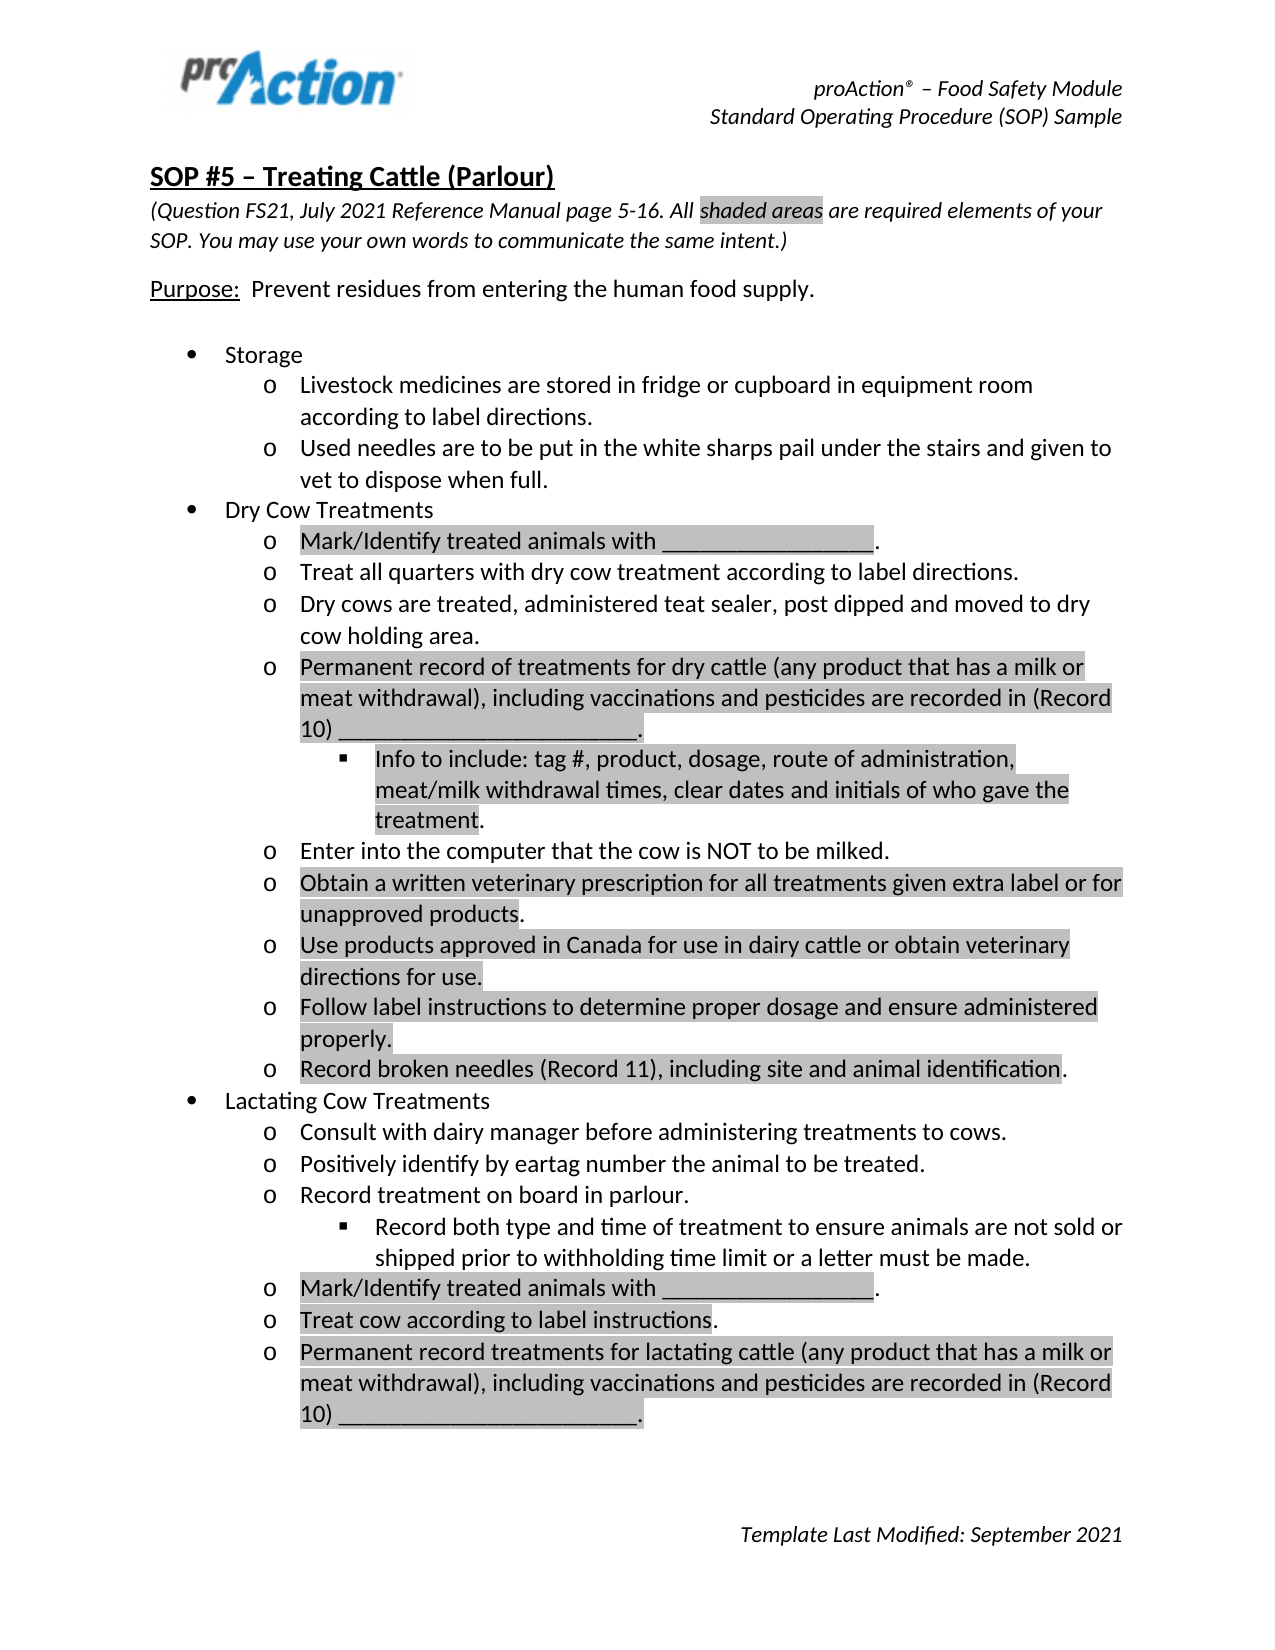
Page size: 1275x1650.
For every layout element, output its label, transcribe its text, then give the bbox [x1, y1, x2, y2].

list Permanent record treatments for lactating cattle (any product that has a milk or meat withdrawal), including vaccinations and pesticides are recorded in (Record 10) ________________________. [262, 1336, 1125, 1429]
list Treat cow according to label instructions. [262, 1304, 1125, 1336]
list Consult with dairy manager before administering treatments to cows. [262, 1116, 1125, 1148]
text Purpose: Prevent residues from entering the human food supply. [150, 273, 1125, 304]
list Livestock medicines are stored in fridge or cupboard in equipment room according to label directions. [262, 370, 1125, 432]
list Lactating Cow Treatments [187, 1085, 1125, 1116]
list Obtain a written veterinary prescription for all treatments given extra label or for unapproved products. [262, 867, 1125, 929]
list Dry Cow Treatments [187, 494, 1125, 525]
text SOP #5 – Treating Cattle (Parlour) [150, 158, 1125, 193]
list Treat all quarters with dry cow treatment according to label directions. [262, 557, 1125, 588]
list Mark/Identify treated animals with _________________. [262, 1272, 1125, 1304]
list Permanent record of treatments for dry cattle (any product that has a milk or meat withdrawal), including vaccinations and pesticides are recorded in (Record 10) ________________________. [262, 651, 1125, 743]
list Info to include: tag #, product, dosage, route of administration, meat/milk withdrawal times, clear dates and initials of who gave the treatment. [337, 743, 1125, 835]
list Storage [187, 339, 1125, 370]
list Use products approved in Canada for use in dairy cattle or obtain veterinary directions for use. [262, 929, 1125, 991]
list Record both type and time of treatment to ensure animals are not sold or shipped prior to withholding time limit or a letter must be made. [337, 1211, 1125, 1272]
list Mark/Identify treated animals with _________________. [262, 525, 1125, 557]
list Record treatment on board in parlour. [262, 1179, 1125, 1211]
list Record broken needles (Record 11), including site and animal identification. [262, 1054, 1125, 1085]
text (Question FS21, July 2021 Reference Manual page 5-16. All shaded areas are required elements of your SOP. You may use your own words to communicate the same intent.) [150, 196, 1125, 254]
list Used needles are to be put in the white sharps pail under the stairs and given to vet to dispose when full. [262, 432, 1125, 494]
list Enter into the computer that the cow is NOT to be milked. [262, 835, 1125, 867]
picture [162, 48, 413, 114]
list Dry cows are treated, administered teat sealer, post dipped and moved to dry cow holding area. [262, 588, 1125, 651]
list Follow label instructions to determine proper dosage and ensure administered properly. [262, 991, 1125, 1054]
list Positively identify by eartag number the animal to be treated. [262, 1148, 1125, 1179]
